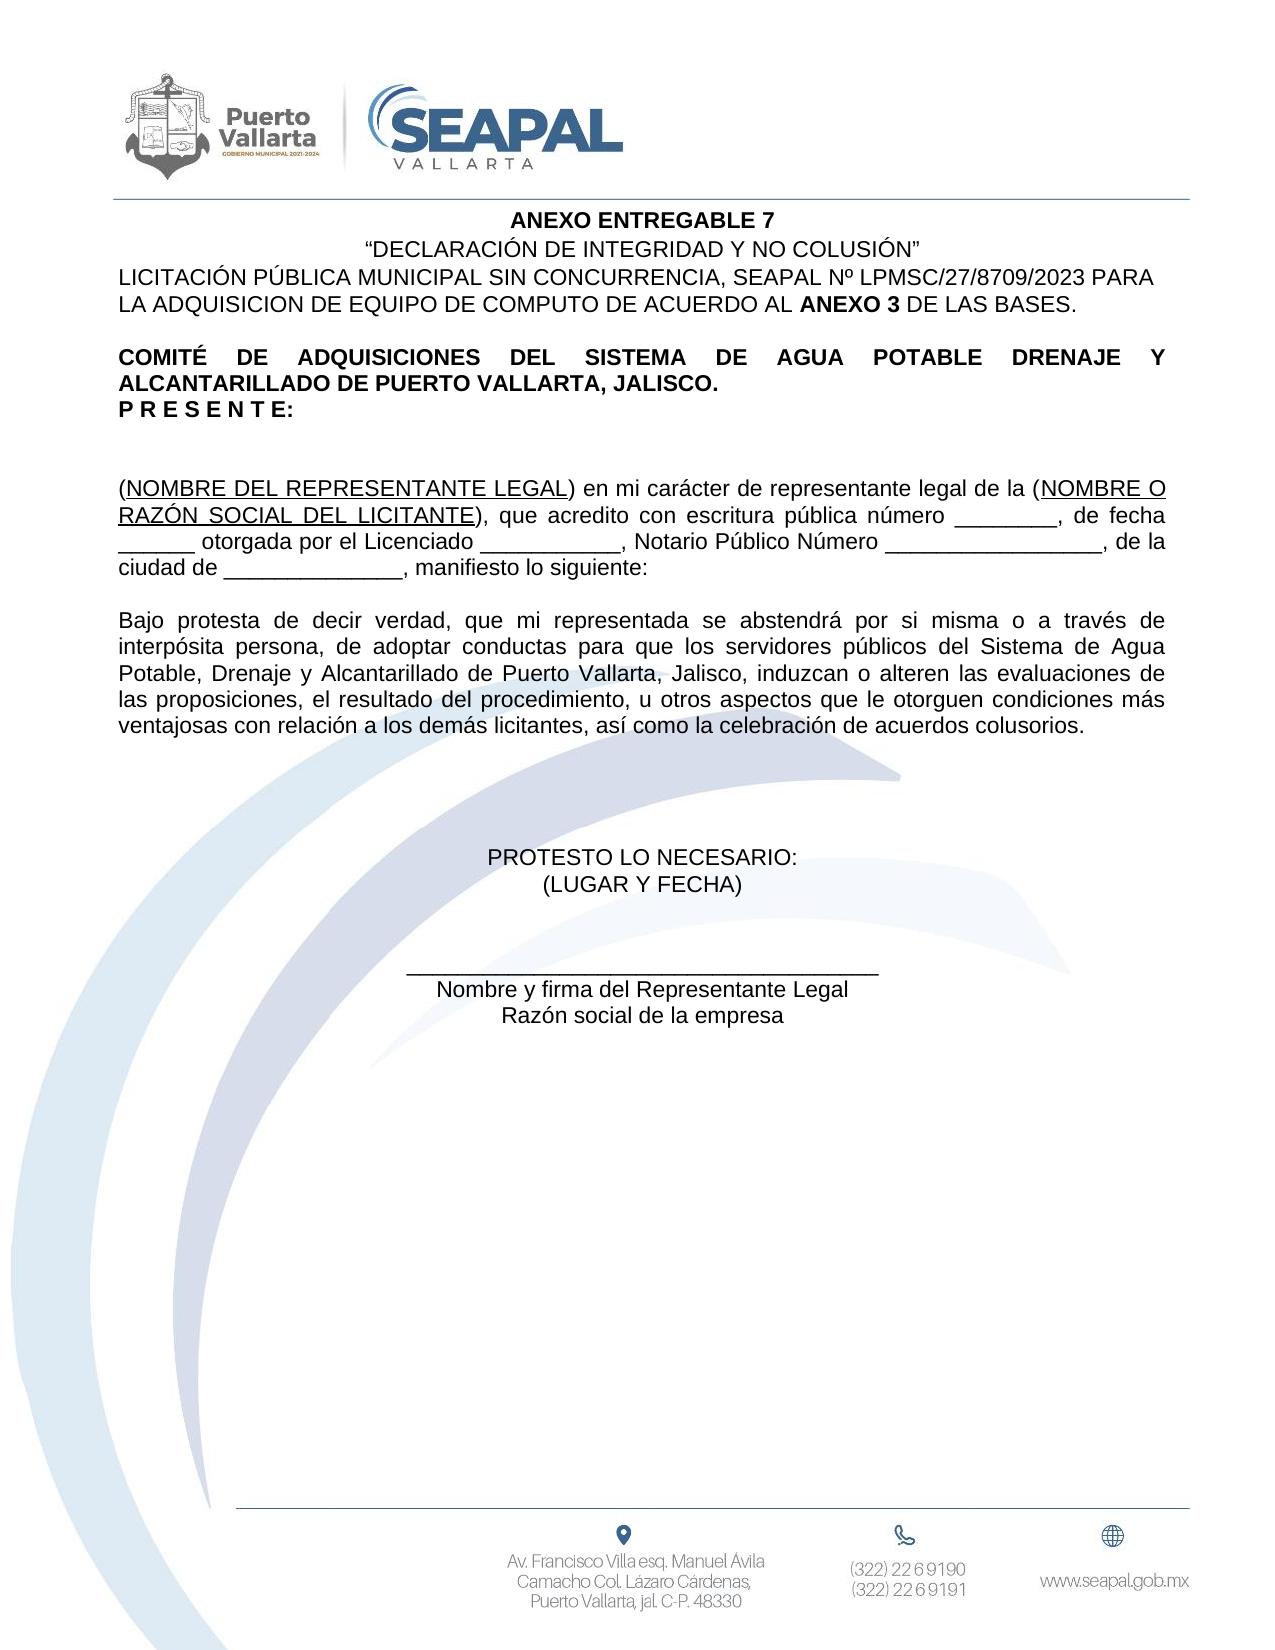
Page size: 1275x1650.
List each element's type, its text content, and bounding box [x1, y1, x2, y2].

text Razón social de la empresa [118, 1002, 1166, 1029]
text ANEXO ENTREGABLE 7 [118, 207, 1166, 234]
text _____________________________________ [118, 949, 1166, 976]
text Nombre y firma del Representante Legal [118, 976, 1166, 1002]
text COMITÉ DE ADQUISICIONES DEL SISTEMA DE AGUA POTABLE DRENAJE Y ALCANTARILLADO DE PUERTO VALLARTA, JALISCO. [118, 343, 1166, 396]
text PROTESTO LO NECESARIO: [118, 844, 1166, 871]
picture [9, 0, 1275, 1650]
text (NOMBRE DEL REPRESENTANTE LEGAL) en mi carácter de representante legal de la (NOMBRE O RAZÓN SOCIAL DEL LICITANTE), que acredito con escritura pública número ________, de fecha ______ otorgada por el Licenciado ___________, Notario Público Número _________________, de la ciudad de ______________, manifiesto lo siguiente: [118, 475, 1166, 581]
text P R E S E N T E: [118, 396, 1166, 422]
text LICITACIÓN PÚBLICA MUNICIPAL SIN CONCURRENCIA, SEAPAL Nº LPMSC/27/8709/2023 PARA LA ADQUISICION DE EQUIPO DE COMPUTO DE ACUERDO AL ANEXO 3 DE LAS BASES. [118, 264, 1166, 317]
text (LUGAR Y FECHA) [118, 871, 1166, 897]
text “DECLARACIÓN DE INTEGRIDAD Y NO COLUSIÓN” [118, 236, 1166, 262]
text Bajo protesta de decir verdad, que mi representada se abstendrá por si misma o a través de interpósita persona, de adoptar conductas para que los servidores públicos del Sistema de Agua Potable, Drenaje y Alcantarillado de Puerto Vallarta, Jalisco, induzcan o alteren las evaluaciones de las proposiciones, el resultado del procedimiento, u otros aspectos que le otorguen condiciones más ventajosas con relación a los demás licitantes, así como la celebración de acuerdos colusorios. [118, 607, 1166, 739]
